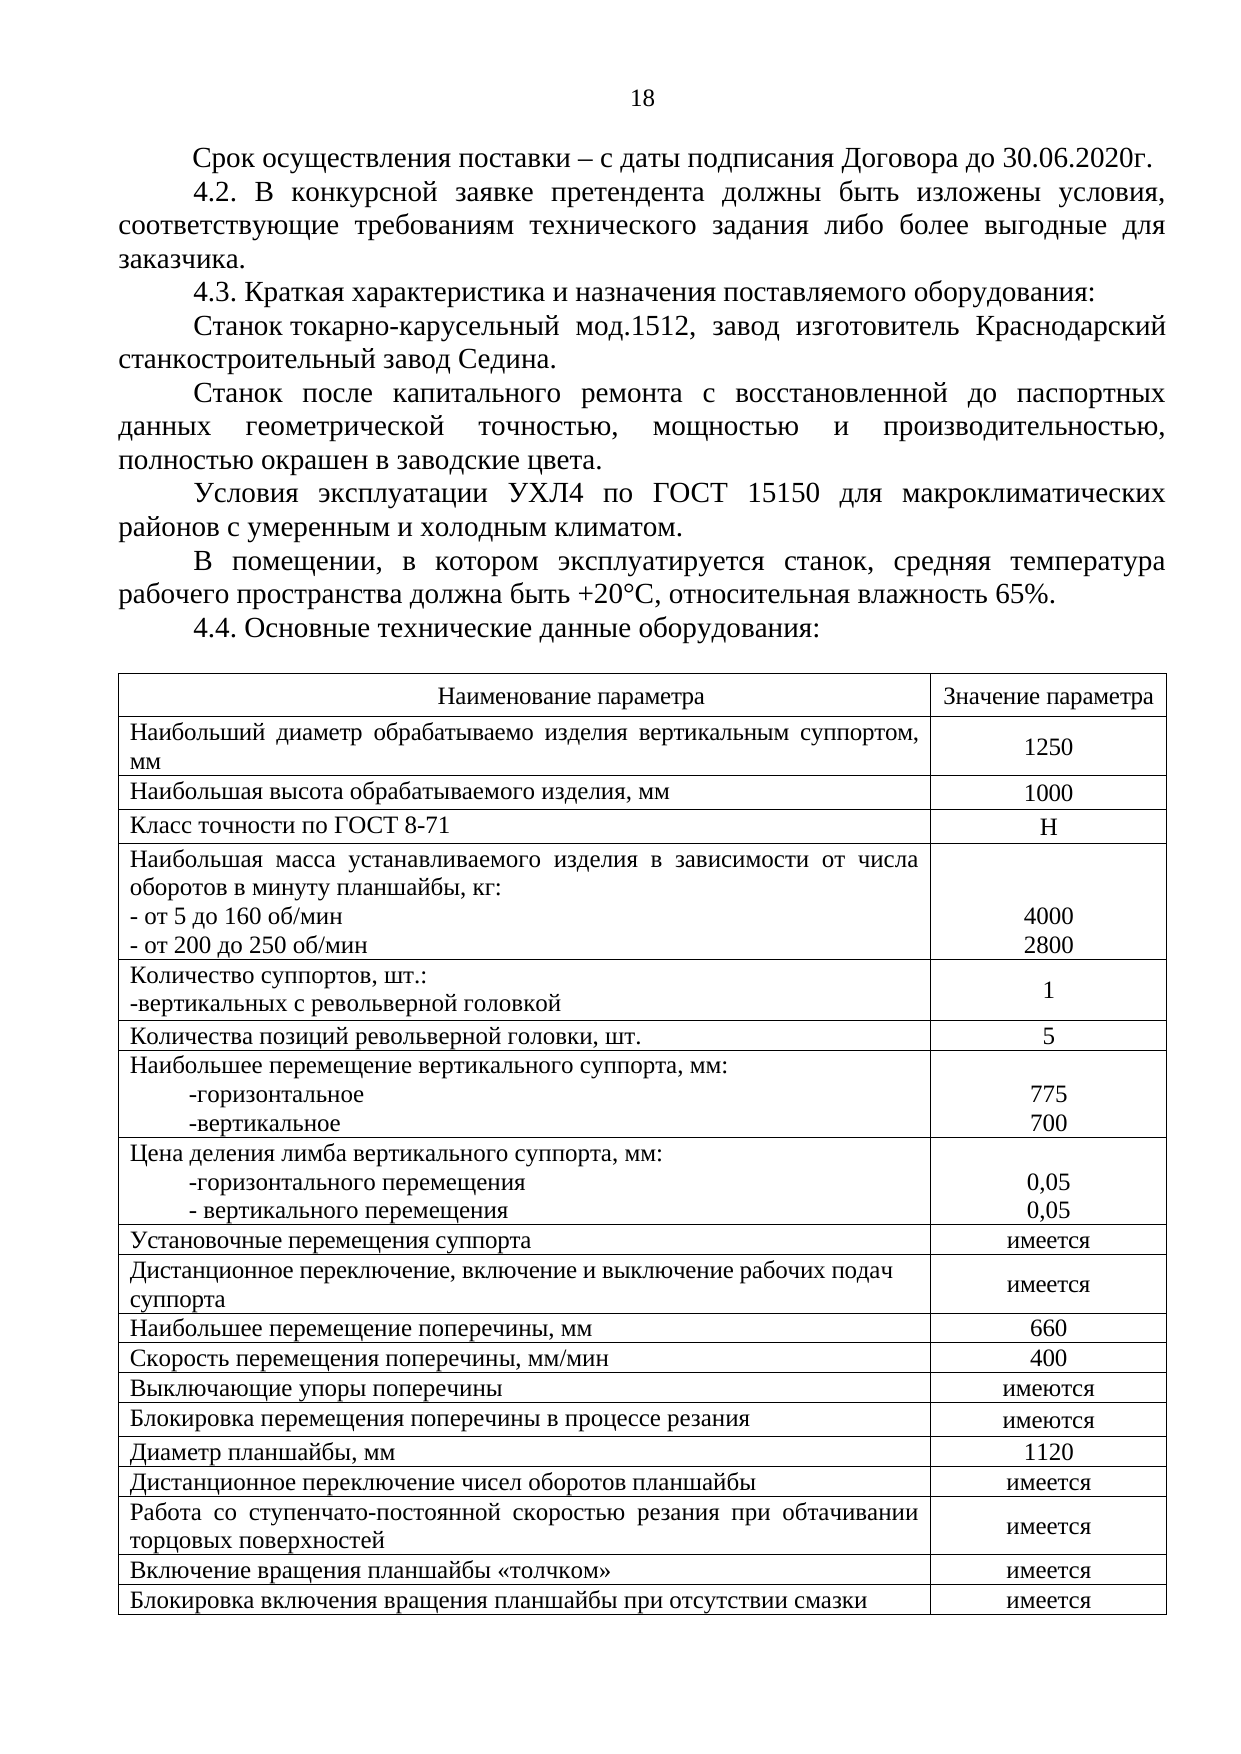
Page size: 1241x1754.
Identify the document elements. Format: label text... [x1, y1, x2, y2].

table_cell Цена деления лимба вертикального суппорта, мм: -горизонтального перемещения - вертикального перемещения [119, 1138, 930, 1224]
table_cell 400 [931, 1343, 1166, 1372]
table_cell Дистанционное переключение, включение и выключение рабочих подач суппорта [119, 1255, 930, 1312]
table_cell имеется [931, 1225, 1166, 1254]
table_cell 0,05 0,05 [931, 1138, 1166, 1224]
list Срок осуществления поставки – с даты подписания Договора до 30.06.2020г. [118, 140, 1167, 174]
table_cell 1 [931, 960, 1166, 1020]
table_cell 660 [931, 1314, 1166, 1342]
table_cell Включение вращения планшайбы «толчком» [119, 1555, 930, 1584]
table_cell имеется [931, 1467, 1166, 1496]
table_cell Дистанционное переключение чисел оборотов планшайбы [119, 1467, 930, 1496]
table_cell Диаметр планшайбы, мм [119, 1437, 930, 1466]
table_header Наименование параметра [119, 674, 930, 716]
text 4.4. Основные технические данные оборудования: [118, 610, 1167, 643]
table_cell Наибольший диаметр обрабатываемо изделия вертикальным суппортом, мм [119, 717, 930, 775]
table_cell Наибольшее перемещение вертикального суппорта, мм: -горизонтальное -вертикальное [119, 1051, 930, 1137]
table_header Значение параметра [931, 674, 1166, 716]
text Условия эксплуатации УХЛ4 по ГОСТ 15150 для макроклиматических районов с умеренным и холодным климатом. [118, 476, 1167, 543]
table_cell Класс точности по ГОСТ 8-71 [119, 810, 930, 843]
table_cell Работа со ступенчато-постоянной скоростью резания при обтачивании торцовых поверхностей [119, 1497, 930, 1554]
table_cell 1000 [931, 776, 1166, 809]
text Станок после капитального ремонта с восстановленной до паспортных данных геометрической точностью, мощностью и производительностью, полностью окрашен в заводские цвета. [118, 375, 1167, 476]
table_cell 1250 [931, 717, 1166, 775]
table_cell Блокировка включения вращения планшайбы при отсутствии смазки [119, 1585, 930, 1614]
text Станок токарно-карусельный мод.1512, завод изготовитель Краснодарский станкостроительный завод Седина. [118, 308, 1167, 375]
text 4.3. Краткая характеристика и назначения поставляемого оборудования: [118, 274, 1167, 308]
table_cell имеется [931, 1497, 1166, 1554]
table_cell 4000 2800 [931, 844, 1166, 959]
table_cell Н [931, 810, 1166, 843]
table_cell Скорость перемещения поперечины, мм/мин [119, 1343, 930, 1372]
table_cell Наибольшая масса устанавливаемого изделия в зависимости от числа оборотов в минуту планшайбы, кг: - от 5 до 160 об/мин - от 200 до 250 об/мин [119, 844, 930, 959]
text В помещении, в котором эксплуатируется станок, средняя температура рабочего пространства должна быть +20°С, относительная влажность 65%. [118, 543, 1167, 610]
table_cell имеются [931, 1373, 1166, 1402]
table_cell Выключающие упоры поперечины [119, 1373, 930, 1402]
text 4.2. В конкурсной заявке претендента должны быть изложены условия, соответствующие требованиям технического задания либо более выгодные для заказчика. [118, 174, 1167, 274]
table_cell имеется [931, 1555, 1166, 1584]
table_cell имеются [931, 1403, 1166, 1436]
table_cell Наибольшее перемещение поперечины, мм [119, 1314, 930, 1342]
table_cell 1120 [931, 1437, 1166, 1466]
table_cell имеется [931, 1255, 1166, 1312]
table_cell 5 [931, 1021, 1166, 1049]
table_cell Установочные перемещения суппорта [119, 1225, 930, 1254]
table_cell Наибольшая высота обрабатываемого изделия, мм [119, 776, 930, 809]
table_cell имеется [931, 1585, 1166, 1614]
table_cell Блокировка перемещения поперечины в процессе резания [119, 1403, 930, 1436]
table_cell 775 700 [931, 1051, 1166, 1137]
table_cell Количество суппортов, шт.: -вертикальных с револьверной головкой [119, 960, 930, 1020]
table_cell Количества позиций револьверной головки, шт. [119, 1021, 930, 1049]
